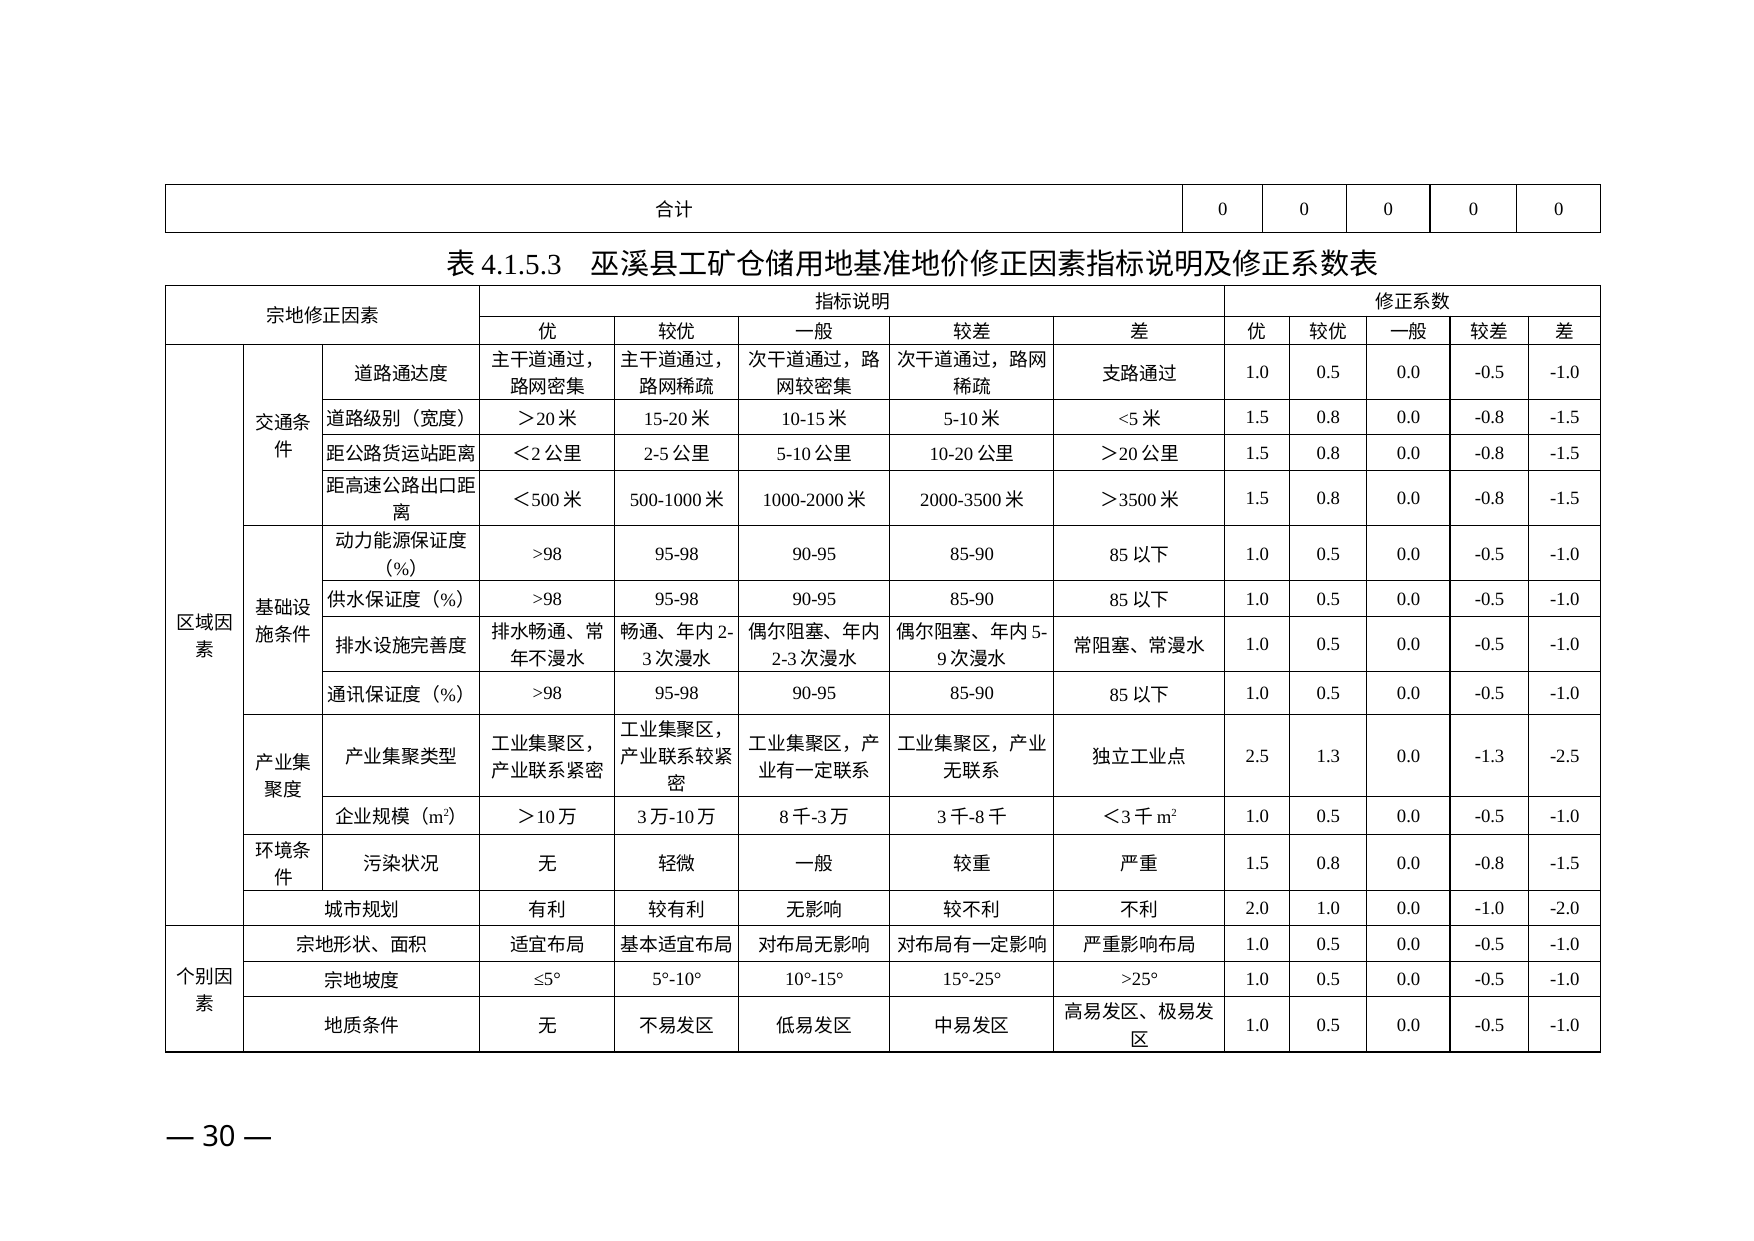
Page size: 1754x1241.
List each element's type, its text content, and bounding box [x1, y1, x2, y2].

table_cell 2.0 [1225, 891, 1289, 925]
table_cell 有利 [480, 891, 614, 925]
table_cell 1.5 [1225, 435, 1289, 469]
table_cell 优 [480, 317, 614, 344]
table_cell 交通条件 [244, 345, 322, 525]
table_cell ＞10万 [480, 797, 614, 834]
table_cell 1.0 [1225, 997, 1289, 1051]
table_cell 1.0 [1225, 617, 1289, 671]
table_cell 支路通过 [1054, 345, 1224, 399]
table_cell 通讯保证度（%） [323, 672, 479, 714]
table_cell 地质条件 [244, 997, 479, 1051]
table_cell 0.0 [1367, 526, 1449, 580]
table_cell 2-5公里 [615, 435, 738, 469]
table_cell 产业集聚度 [244, 715, 322, 834]
table_cell -0.8 [1451, 471, 1528, 525]
table_cell 95-98 [615, 526, 738, 580]
table_cell 排水畅通、常年不漫水 [480, 617, 614, 671]
table_cell 不利 [1054, 891, 1224, 925]
table_cell 10°-15° [739, 962, 889, 996]
table_cell >98 [480, 526, 614, 580]
table_cell 0.5 [1290, 617, 1366, 671]
table_cell 0.5 [1290, 926, 1366, 961]
table_cell 差 [1054, 317, 1224, 344]
table_header 修正系数 [1225, 286, 1600, 316]
table_cell 0.0 [1367, 435, 1449, 469]
table_cell 偶尔阻塞、年内5-9次漫水 [890, 617, 1053, 671]
table_cell 1.0 [1225, 345, 1289, 399]
table_cell 合计 [166, 185, 1182, 232]
table_cell 距高速公路出口距离 [323, 471, 479, 525]
table_cell <5米 [1054, 400, 1224, 434]
table_cell 一般 [739, 835, 889, 890]
table_cell 供水保证度（%） [323, 581, 479, 616]
table_cell 城市规划 [244, 891, 479, 925]
table_cell ≤5° [480, 962, 614, 996]
table_cell -10.5 [1431, 185, 1516, 232]
table_cell 10-15米 [739, 400, 889, 434]
table_cell 0.0 [1347, 185, 1429, 232]
table_cell 常阻塞、常漫水 [1054, 617, 1224, 671]
table_cell 主干道通过，路网密集 [480, 345, 614, 399]
table_cell 严重 [1054, 835, 1224, 890]
table_cell 0.0 [1367, 797, 1449, 834]
table_cell 3万-10万 [615, 797, 738, 834]
table_cell -1.0 [1529, 617, 1600, 671]
table_cell 个别因素 [166, 926, 243, 1051]
table_cell ＜2公里 [480, 435, 614, 469]
table_cell 宗地形状、面积 [244, 926, 479, 961]
table_cell 无 [480, 997, 614, 1051]
table_cell 0.0 [1367, 835, 1449, 890]
table_cell -1.0 [1529, 581, 1600, 616]
table_cell 1.0 [1225, 581, 1289, 616]
table_cell 0.5 [1290, 526, 1366, 580]
table_cell 工业集聚区，产业联系紧密 [480, 715, 614, 796]
table_cell 85以下 [1054, 526, 1224, 580]
table_cell ＜3千m2 [1054, 797, 1224, 834]
table_cell 1000-2000米 [739, 471, 889, 525]
table_cell 0.8 [1290, 400, 1366, 434]
table_cell 85-90 [890, 526, 1053, 580]
table_cell 一般 [739, 317, 889, 344]
table_cell 0.0 [1367, 400, 1449, 434]
table_cell 90-95 [739, 581, 889, 616]
table_cell 动力能源保证度（%） [323, 526, 479, 580]
table_cell -1.0 [1451, 891, 1528, 925]
table_cell 90-95 [739, 672, 889, 714]
table_cell 一般 [1367, 317, 1449, 344]
table_cell 道路通达度 [323, 345, 479, 399]
table_cell 5°-10° [615, 962, 738, 996]
table_cell 差 [1529, 317, 1600, 344]
table_cell 较有利 [615, 891, 738, 925]
table_cell -1.0 [1529, 672, 1600, 714]
table_cell 环境条件 [244, 835, 322, 890]
table_cell -1.0 [1529, 526, 1600, 580]
table_cell 0.0 [1367, 715, 1449, 796]
table_cell 低易发区 [739, 997, 889, 1051]
table_cell 次干道通过，路网稀疏 [890, 345, 1053, 399]
table_cell 1.0 [1225, 797, 1289, 834]
table_cell 15°-25° [890, 962, 1053, 996]
table_cell -0.5 [1451, 926, 1528, 961]
table_cell -1.0 [1529, 962, 1600, 996]
table_cell 企业规模（m2） [323, 797, 479, 834]
table_cell -0.8 [1451, 435, 1528, 469]
table_cell -1.3 [1451, 715, 1528, 796]
table_cell 0.0 [1367, 471, 1449, 525]
table_cell 8千-3万 [739, 797, 889, 834]
table_cell 0.0 [1367, 891, 1449, 925]
table_cell 对布局无影响 [739, 926, 889, 961]
table_cell -0.5 [1451, 617, 1528, 671]
table_cell ＞20公里 [1054, 435, 1224, 469]
table_cell 优 [1225, 317, 1289, 344]
table_cell 1.0 [1290, 891, 1366, 925]
table_cell 0.8 [1290, 471, 1366, 525]
table_cell 轻微 [615, 835, 738, 890]
table_cell -0.8 [1451, 400, 1528, 434]
table_cell 污染状况 [323, 835, 479, 890]
table_cell 畅通、年内2-3次漫水 [615, 617, 738, 671]
table_cell 10-20公里 [890, 435, 1053, 469]
table_cell 0.5 [1290, 345, 1366, 399]
table_cell 0.5 [1290, 672, 1366, 714]
table_cell 宗地坡度 [244, 962, 479, 996]
table_cell 1.0 [1225, 672, 1289, 714]
table_cell 0.0 [1367, 926, 1449, 961]
table_cell 1.0 [1225, 962, 1289, 996]
table_cell 1.5 [1225, 400, 1289, 434]
text 表4.1.5.3 巫溪县工矿仓储用地基准地价修正因素指标说明及修正系数表 [165, 233, 1600, 285]
table_cell 1.5 [1225, 835, 1289, 890]
table_cell -1.0 [1529, 797, 1600, 834]
table_cell -0.5 [1451, 345, 1528, 399]
table_cell 2000-3500米 [890, 471, 1053, 525]
table_cell -0.5 [1451, 997, 1528, 1051]
table_cell -1.0 [1529, 345, 1600, 399]
table_cell 较差 [890, 317, 1053, 344]
table_cell 0.8 [1290, 435, 1366, 469]
table_cell 较优 [1290, 317, 1366, 344]
table_cell 1.5 [1225, 471, 1289, 525]
table_cell -0.5 [1451, 962, 1528, 996]
table_cell 排水设施完善度 [323, 617, 479, 671]
table_cell 无影响 [739, 891, 889, 925]
table_cell 工业集聚区，产业有一定联系 [739, 715, 889, 796]
table_cell -1.5 [1529, 471, 1600, 525]
table_cell 1.0 [1225, 526, 1289, 580]
table_cell 85以下 [1054, 581, 1224, 616]
table_cell ＞3500米 [1054, 471, 1224, 525]
table_cell 无 [480, 835, 614, 890]
table_cell 较不利 [890, 891, 1053, 925]
table_cell 95-98 [615, 581, 738, 616]
table_cell 0.5 [1290, 797, 1366, 834]
table_cell 高易发区、极易发区 [1054, 997, 1224, 1051]
table_cell 道路级别（宽度） [323, 400, 479, 434]
table_cell 0.0 [1367, 997, 1449, 1051]
table_cell >98 [480, 581, 614, 616]
table_cell 2.5 [1225, 715, 1289, 796]
table_cell 0.5 [1290, 962, 1366, 996]
table_cell 适宜布局 [480, 926, 614, 961]
table_cell 10.5 [1263, 185, 1346, 232]
table_cell 次干道通过，路网较密集 [739, 345, 889, 399]
table_cell 3千-8千 [890, 797, 1053, 834]
table_cell 85以下 [1054, 672, 1224, 714]
table_cell -0.5 [1451, 581, 1528, 616]
table_cell -2.5 [1529, 715, 1600, 796]
table_header 宗地修正因素 [166, 286, 479, 344]
table_cell 90-95 [739, 526, 889, 580]
table_cell -1.0 [1529, 926, 1600, 961]
table_cell 距公路货运站距离 [323, 435, 479, 469]
table_cell >98 [480, 672, 614, 714]
table_cell 较差 [1451, 317, 1528, 344]
table_cell 85-90 [890, 672, 1053, 714]
table_cell 0.0 [1367, 581, 1449, 616]
table_cell -2.0 [1529, 891, 1600, 925]
table_cell 0.8 [1290, 835, 1366, 890]
table_cell -1.5 [1529, 435, 1600, 469]
table_cell 对布局有一定影响 [890, 926, 1053, 961]
table_cell 产业集聚类型 [323, 715, 479, 796]
table_cell 基础设施条件 [244, 526, 322, 714]
table_cell 0.0 [1367, 672, 1449, 714]
table_cell 1.3 [1290, 715, 1366, 796]
table_cell 0.0 [1367, 962, 1449, 996]
table_cell 5-10公里 [739, 435, 889, 469]
table_cell -1.5 [1529, 400, 1600, 434]
table_cell 95-98 [615, 672, 738, 714]
table_cell 区域因素 [166, 345, 243, 925]
table_cell 15-20米 [615, 400, 738, 434]
table_cell ＜500米 [480, 471, 614, 525]
table_cell -1.0 [1529, 997, 1600, 1051]
table_cell 0.5 [1290, 997, 1366, 1051]
table_cell 较重 [890, 835, 1053, 890]
table_cell 5-10米 [890, 400, 1053, 434]
table_cell 1.0 [1225, 926, 1289, 961]
table_cell 500-1000米 [615, 471, 738, 525]
table_cell 21 [1183, 185, 1262, 232]
table_cell -0.5 [1451, 672, 1528, 714]
table_cell 基本适宜布局 [615, 926, 738, 961]
table_cell >25° [1054, 962, 1224, 996]
table_header 指标说明 [480, 286, 1224, 316]
table_cell 0.0 [1367, 345, 1449, 399]
table_cell -0.5 [1451, 526, 1528, 580]
table_cell 较优 [615, 317, 738, 344]
table_cell 独立工业点 [1054, 715, 1224, 796]
table_cell 中易发区 [890, 997, 1053, 1051]
table_cell 不易发区 [615, 997, 738, 1051]
table_cell 工业集聚区，产业联系较紧密 [615, 715, 738, 796]
table_cell 主干道通过，路网稀疏 [615, 345, 738, 399]
table_cell 偶尔阻塞、年内2-3次漫水 [739, 617, 889, 671]
table_cell 0.0 [1367, 617, 1449, 671]
table_cell 工业集聚区，产业无联系 [890, 715, 1053, 796]
table_cell 0.5 [1290, 581, 1366, 616]
table_cell 严重影响布局 [1054, 926, 1224, 961]
table_cell -1.5 [1529, 835, 1600, 890]
table_cell ＞20米 [480, 400, 614, 434]
table_cell -0.5 [1451, 797, 1528, 834]
table_cell 85-90 [890, 581, 1053, 616]
table_cell -21 [1517, 185, 1600, 232]
table_cell -0.8 [1451, 835, 1528, 890]
